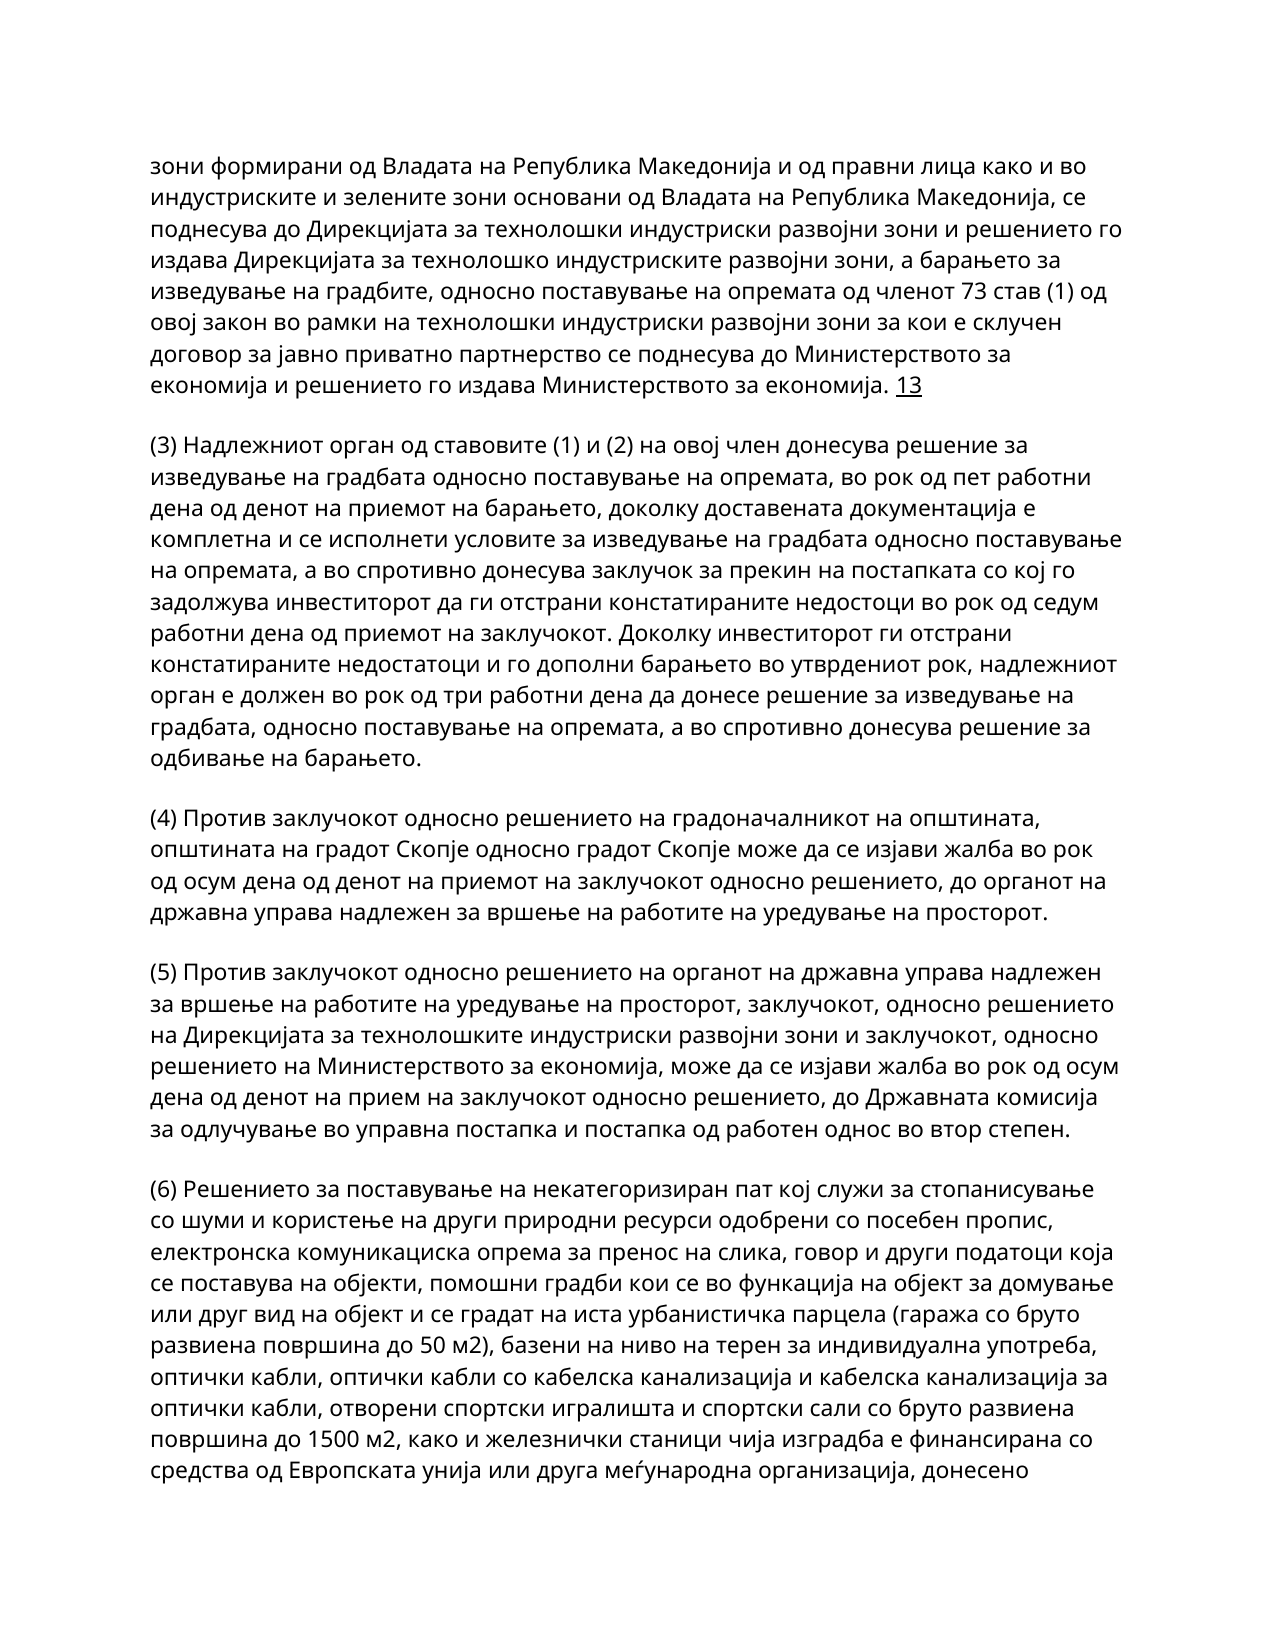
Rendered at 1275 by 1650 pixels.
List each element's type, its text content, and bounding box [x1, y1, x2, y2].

text (4) Против заклучокот односно решението на градоначалникот на општината, општината на градот Скопје односно градот Скопје може да се изјави жалба во рок од осум дена од денот на приемот на заклучокот односно решението, до органот на државна управа надлежен за вршење на работите на уредување на просторот. [150, 802, 1125, 927]
text (3) Надлежниот орган од ставовите (1) и (2) на овој член донесува решение за изведување на градбата односно поставување на опремата, во рок од пет работни дена од денот на приемот на барањето, доколку доставената документација е комплетна и се исполнети условите за изведување на градбата односно поставување на опремата, а во спротивно донесува заклучок за прекин на постапката со кој го задолжува инвеститорот да ги отстрани констатираните недостоци во рок од седум работни дена од приемот на заклучокот. Доколку инвеститорот ги отстрани констатираните недостатоци и го дополни барањето во утврдениот рок, надлежниот орган е должен во рок од три работни дена да донесе решение за изведување на градбата, односно поставување на опремата, а во спротивно донесува решение за одбивање на барањето. [150, 429, 1125, 773]
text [150, 150, 1125, 400]
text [150, 1173, 1125, 1485]
text (5) Против заклучокот односно решението на органот на државна управа надлежен за вршење на работите на уредување на просторот, заклучокот, односно решението на Дирекцијата за технолошките индустриски развојни зони и заклучокот, односно решението на Министерството за економија, може да се изјави жалба во рок од осум дена од денот на прием на заклучокот односно решението, до Државната комисија за одлучување во управна постапка и постапка од работен однос во втор степен. [150, 956, 1125, 1144]
